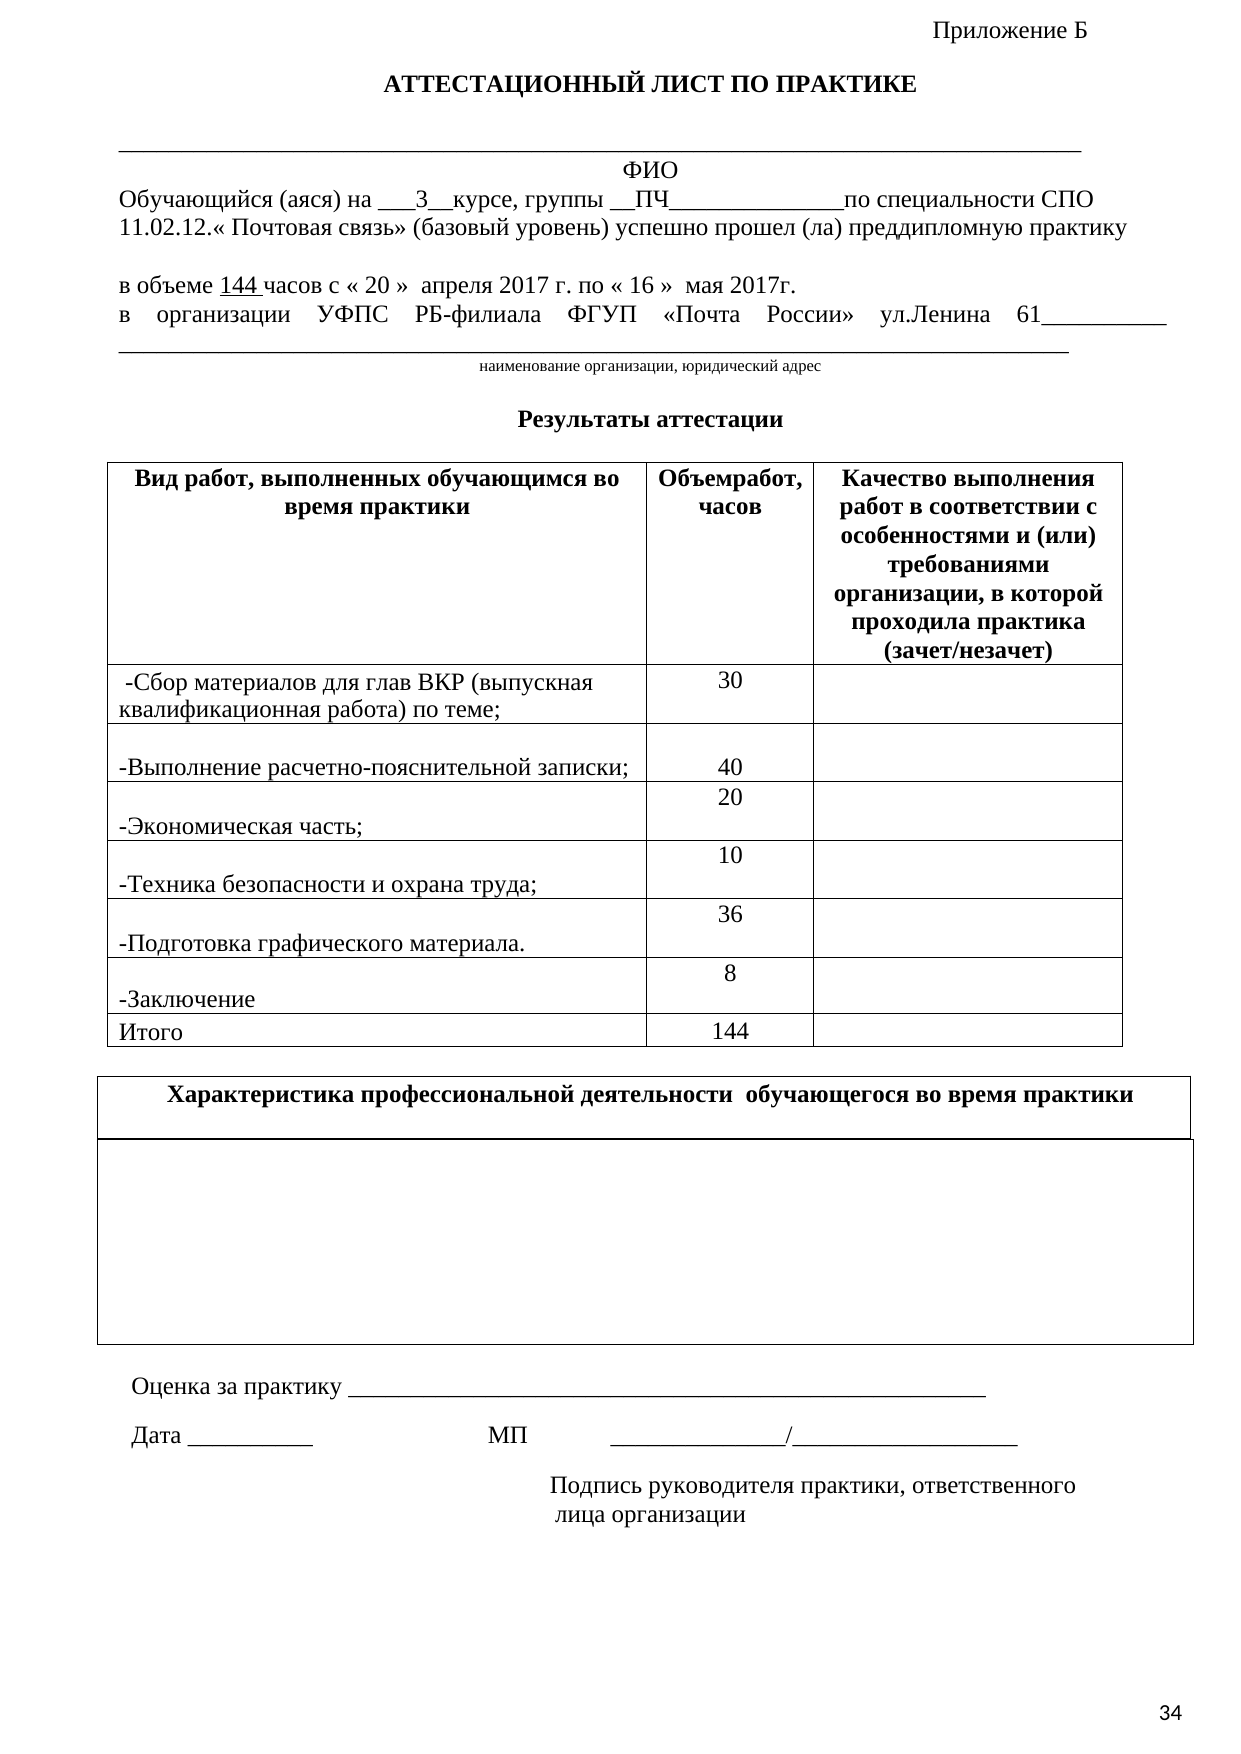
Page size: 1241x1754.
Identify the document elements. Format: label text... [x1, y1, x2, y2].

table_header Качество выполнения работ в соответствии с особенностями и (или) требованиями организации, в которой проходила практика (зачет/незачет) [814, 463, 1122, 664]
table_cell Итого [108, 1014, 646, 1046]
table_cell -Заключение [108, 958, 646, 1012]
table_cell 40 [647, 724, 813, 781]
text Подпись руководителя практики, ответственного лица организации [119, 1470, 1182, 1527]
table_cell [814, 665, 1122, 722]
table_header Объемработ, часов [647, 463, 813, 664]
table_cell [814, 1014, 1122, 1046]
text Приложение Б [119, 15, 1182, 43]
table_cell -Экономическая часть; [108, 782, 646, 839]
text Характеристика профессиональной деятельности обучающегося во время практики [98, 1077, 1190, 1107]
table_cell -Подготовка графического материала. [108, 899, 646, 957]
table_cell -Сбор материалов для глав ВКР (выпускная квалификационная работа) по теме; [108, 665, 646, 722]
table_cell [814, 724, 1122, 781]
text в объеме 144 часов с « 20 » апреля 2017 г. по « 16 » мая 2017г. [119, 270, 1182, 299]
table_cell -Техника безопасности и охрана труда; [108, 841, 646, 898]
table_cell [814, 782, 1122, 839]
text Обучающийся (аяся) на ___3__курсе, группы __ПЧ______________по специальности СПО 11.02.12.« Почтовая связь» (базовый уровень) успешно прошел (ла) преддипломную практику [119, 184, 1182, 241]
table_cell 20 [647, 782, 813, 839]
table_cell 36 [647, 899, 813, 957]
text Дата __________ МП ______________/__________________ [131, 1421, 1182, 1449]
text наименование организации, юридический адрес [119, 356, 1182, 375]
table_cell 10 [647, 841, 813, 898]
text Результаты аттестации [119, 404, 1182, 433]
text Оценка за практику ___________________________________________________ [131, 1371, 1182, 1400]
table_header Вид работ, выполненных обучающимся во время практики [108, 463, 646, 664]
text _____________________________________________________________________________ [119, 126, 1182, 155]
table_cell 144 [647, 1014, 813, 1046]
table_cell [814, 841, 1122, 898]
text в организации УФПС РБ-филиала ФГУП «Почта России» ул.Ленина 61__________ ____________________________________________________________________________ [119, 299, 1168, 356]
table_cell [814, 958, 1122, 1012]
text ФИО [119, 155, 1182, 184]
table_cell 8 [647, 958, 813, 1012]
table_cell 30 [647, 665, 813, 722]
table_cell [814, 899, 1122, 957]
text АТТЕСТАЦИОННЫЙ ЛИСТ ПО ПРАКТИКЕ [119, 69, 1182, 97]
table_cell -Выполнение расчетно-пояснительной записки; [108, 724, 646, 781]
